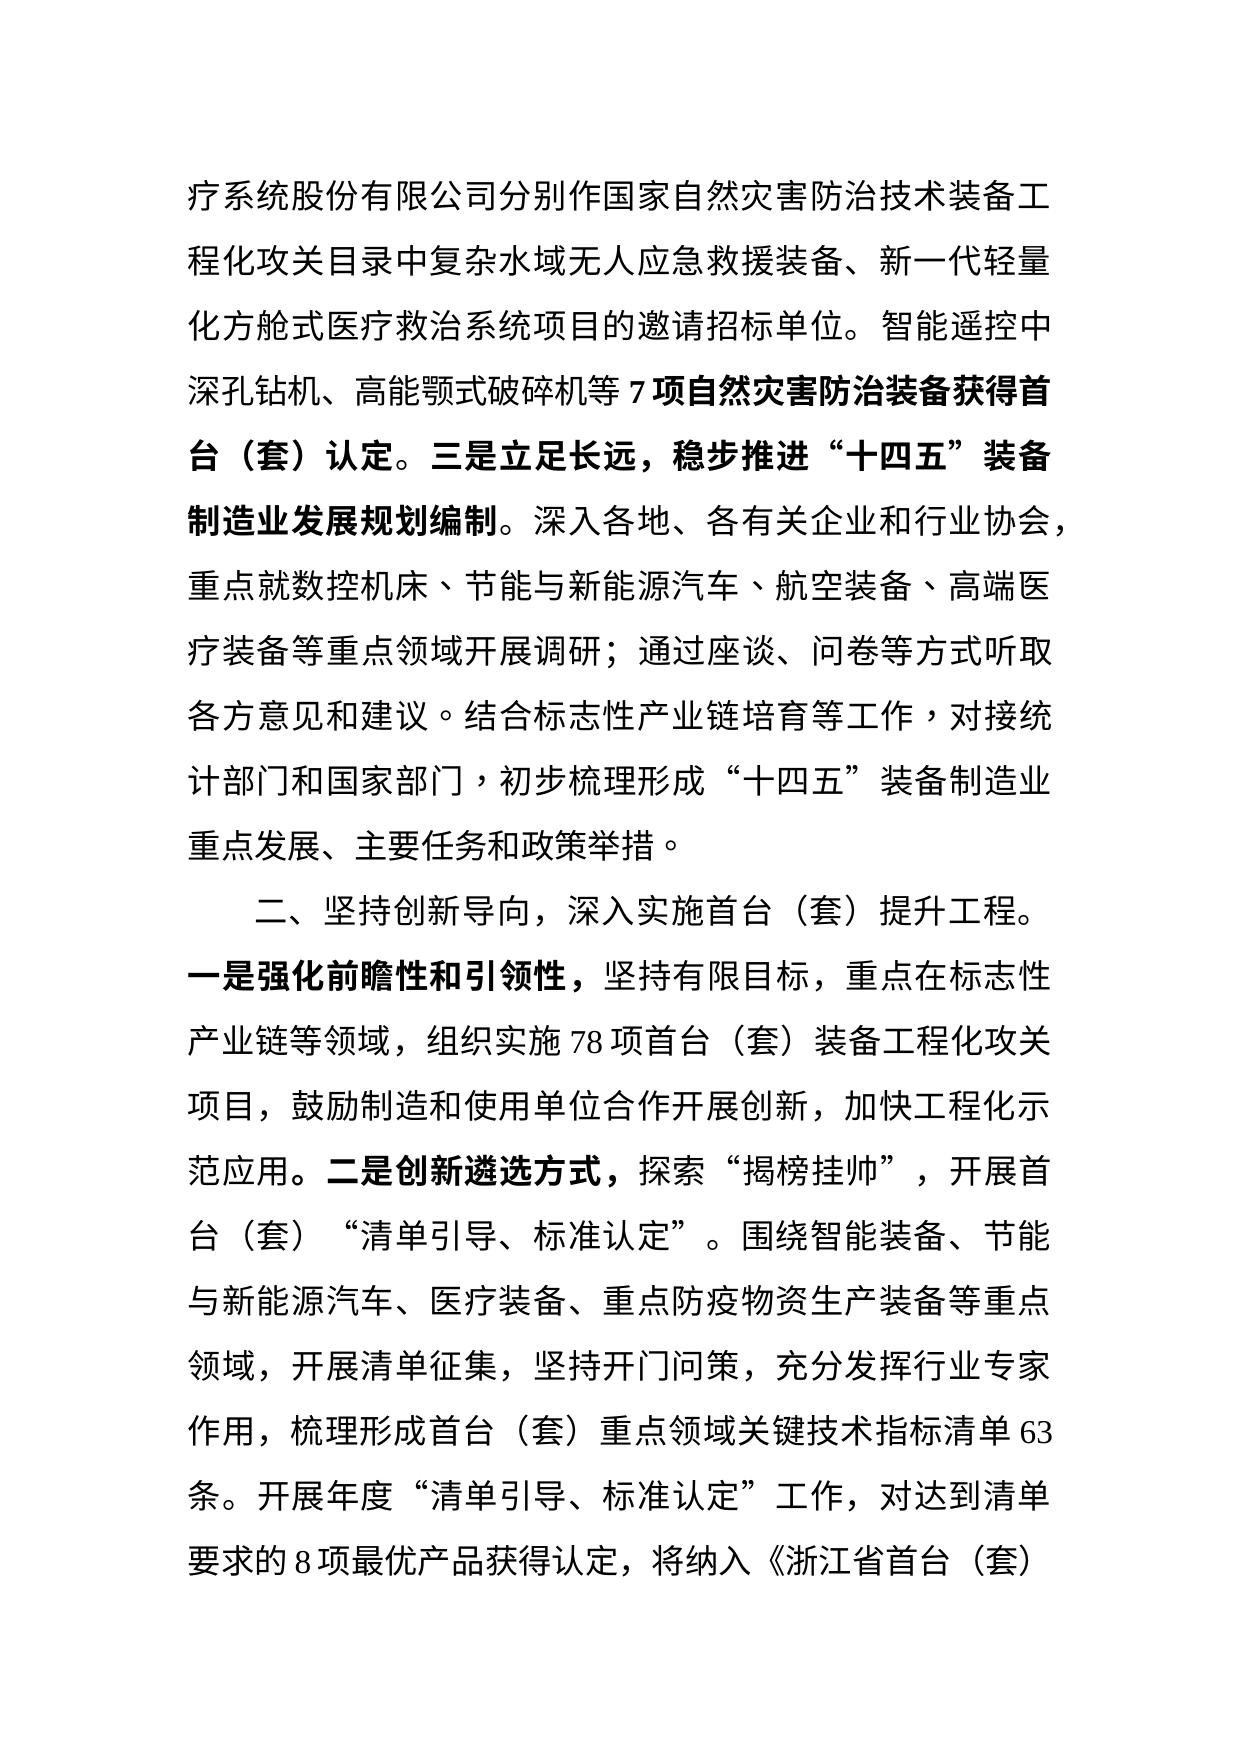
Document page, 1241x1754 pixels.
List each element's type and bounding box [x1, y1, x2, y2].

text [187, 162, 1053, 877]
text [187, 877, 1053, 1592]
